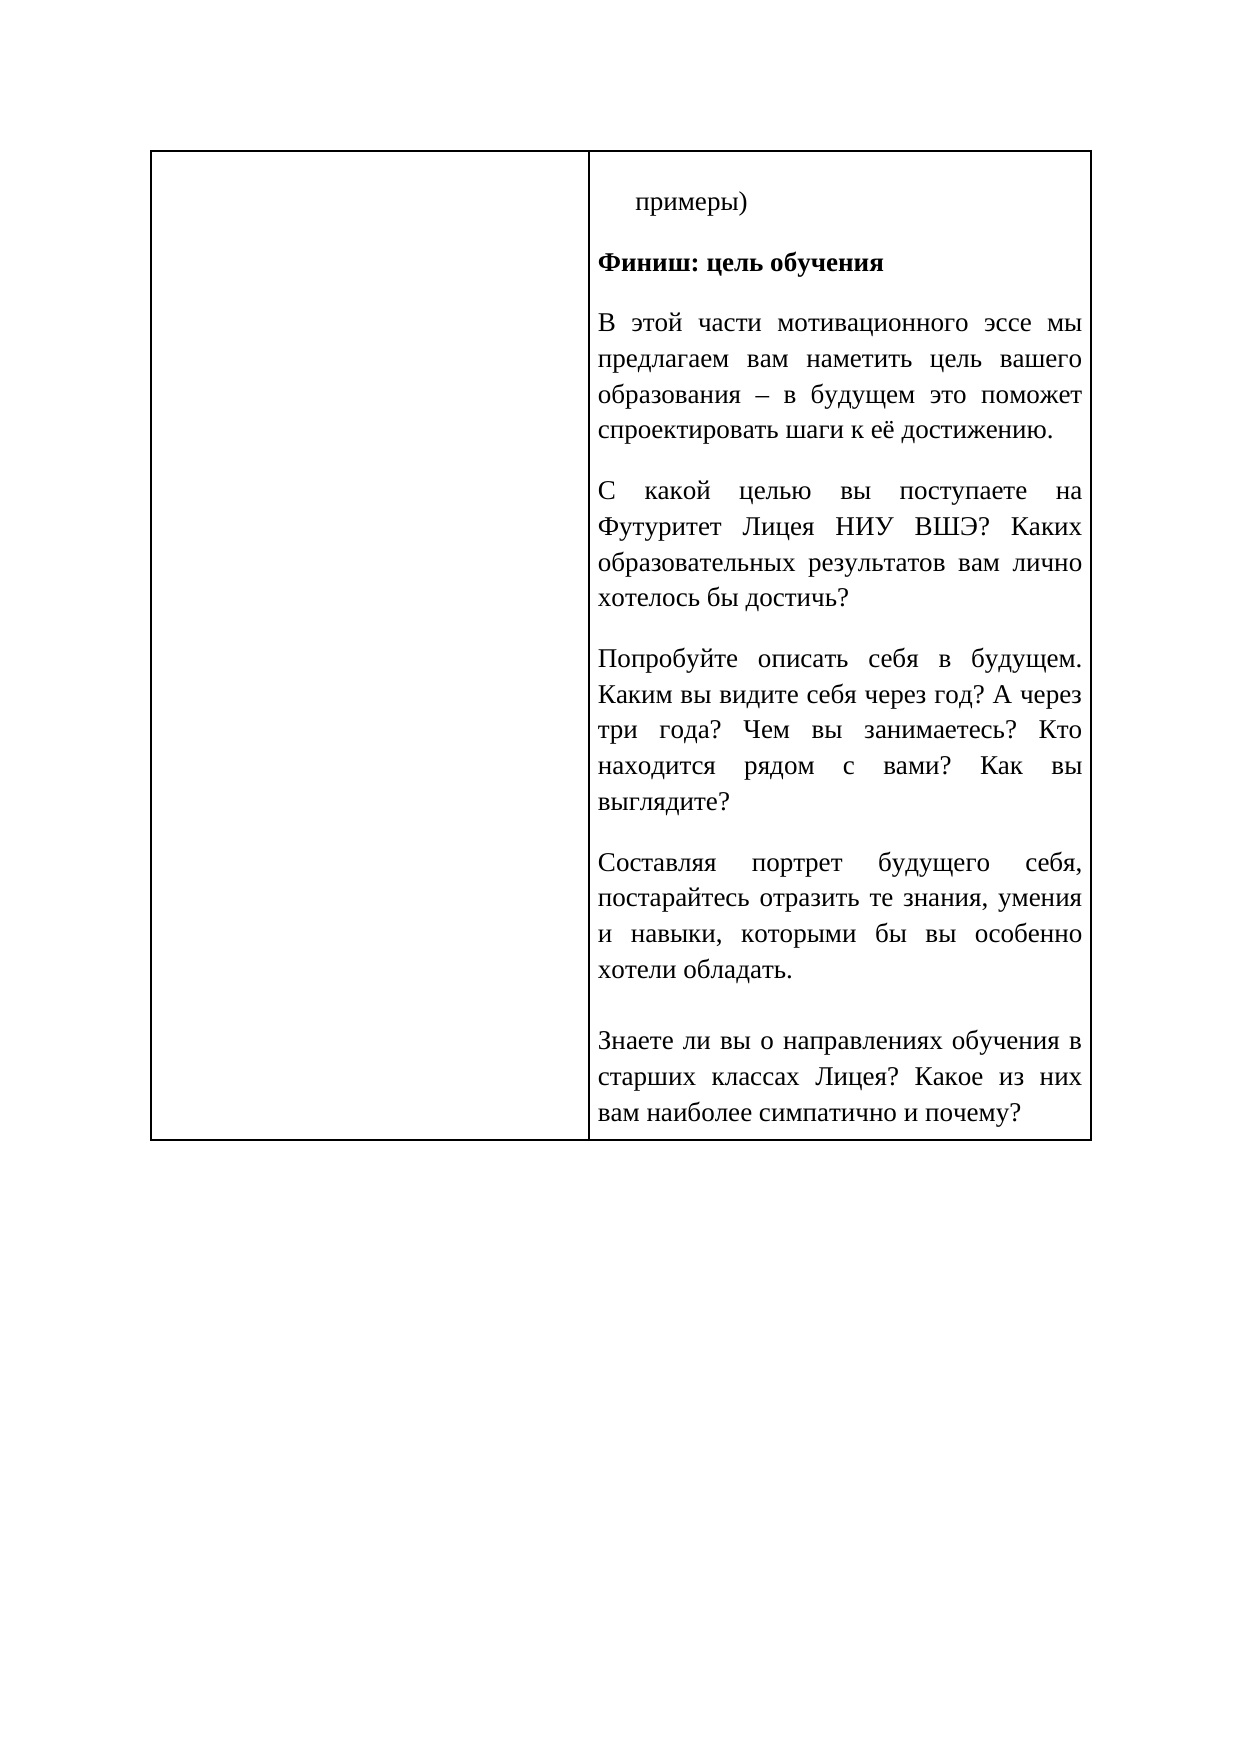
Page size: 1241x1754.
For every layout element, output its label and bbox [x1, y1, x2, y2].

table_header [590, 152, 1090, 1139]
table_header [152, 152, 588, 1139]
